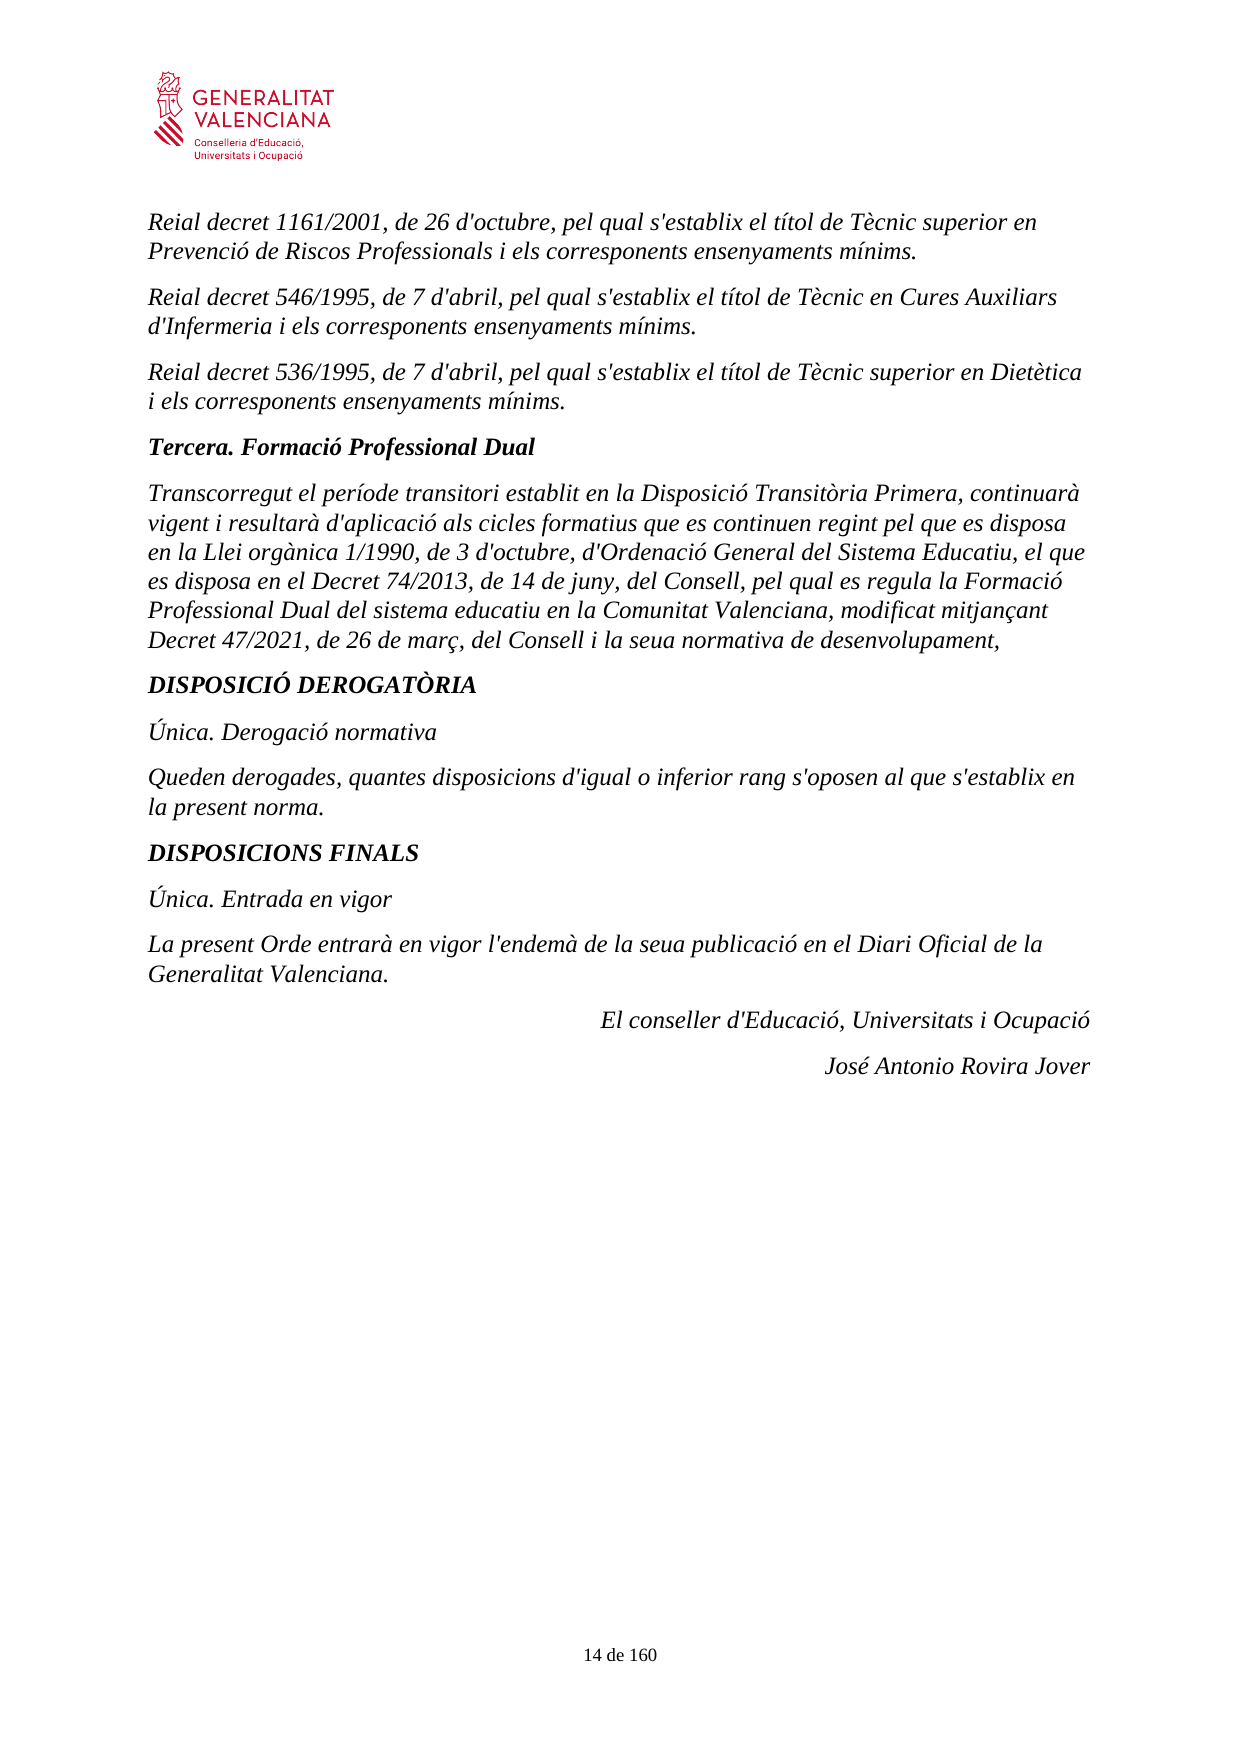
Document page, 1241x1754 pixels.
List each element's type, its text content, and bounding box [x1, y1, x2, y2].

text Única. Derogació normativa [148, 717, 1092, 745]
text La present Orde entrarà en vigor l'endemà de la seua publicació en el Diari Oficial de la Generalitat Valenciana. [148, 929, 1092, 988]
text Reial decret 1161/2001, de 26 d'octubre, pel qual s'establix el títol de Tècnic superior en Prevenció de Riscos Professionals i els corresponents ensenyaments mínims. [148, 207, 1092, 265]
text Única. Entrada en vigor [148, 884, 1092, 912]
picture [147, 63, 343, 170]
text El conseller d'Educació, Universitats i Ocupació [148, 1005, 1092, 1033]
text Queden derogades, quantes disposicions d'igual o inferior rang s'oposen al que s'establix en la present norma. [148, 762, 1092, 821]
text José Antonio Rovira Jover [148, 1051, 1092, 1079]
text Tercera. Formació Professional Dual [148, 432, 1092, 461]
text Reial decret 536/1995, de 7 d'abril, pel qual s'establix el títol de Tècnic superior en Dietètica i els corresponents ensenyaments mínims. [148, 357, 1092, 415]
text DISPOSICIONS FINALS [148, 838, 1092, 866]
text Transcorregut el període transitori establit en la Disposició Transitòria Primera, continuarà vigent i resultarà d'aplicació als cicles formatius que es continuen regint pel que es disposa en la Llei orgànica 1/1990, de 3 d'octubre, d'Ordenació General del Sistema Educatiu, el que es disposa en el Decret 74/2013, de 14 de juny, del Consell, pel qual es regula la Formació Professional Dual del sistema educatiu en la Comunitat Valenciana, modificat mitjançant Decret 47/2021, de 26 de març, del Consell i la seua normativa de desenvolupament, [148, 478, 1092, 653]
text Reial decret 546/1995, de 7 d'abril, pel qual s'establix el títol de Tècnic en Cures Auxiliars d'Infermeria i els corresponents ensenyaments mínims. [148, 282, 1092, 340]
text DISPOSICIÓ DEROGATÒRIA [148, 671, 1092, 699]
